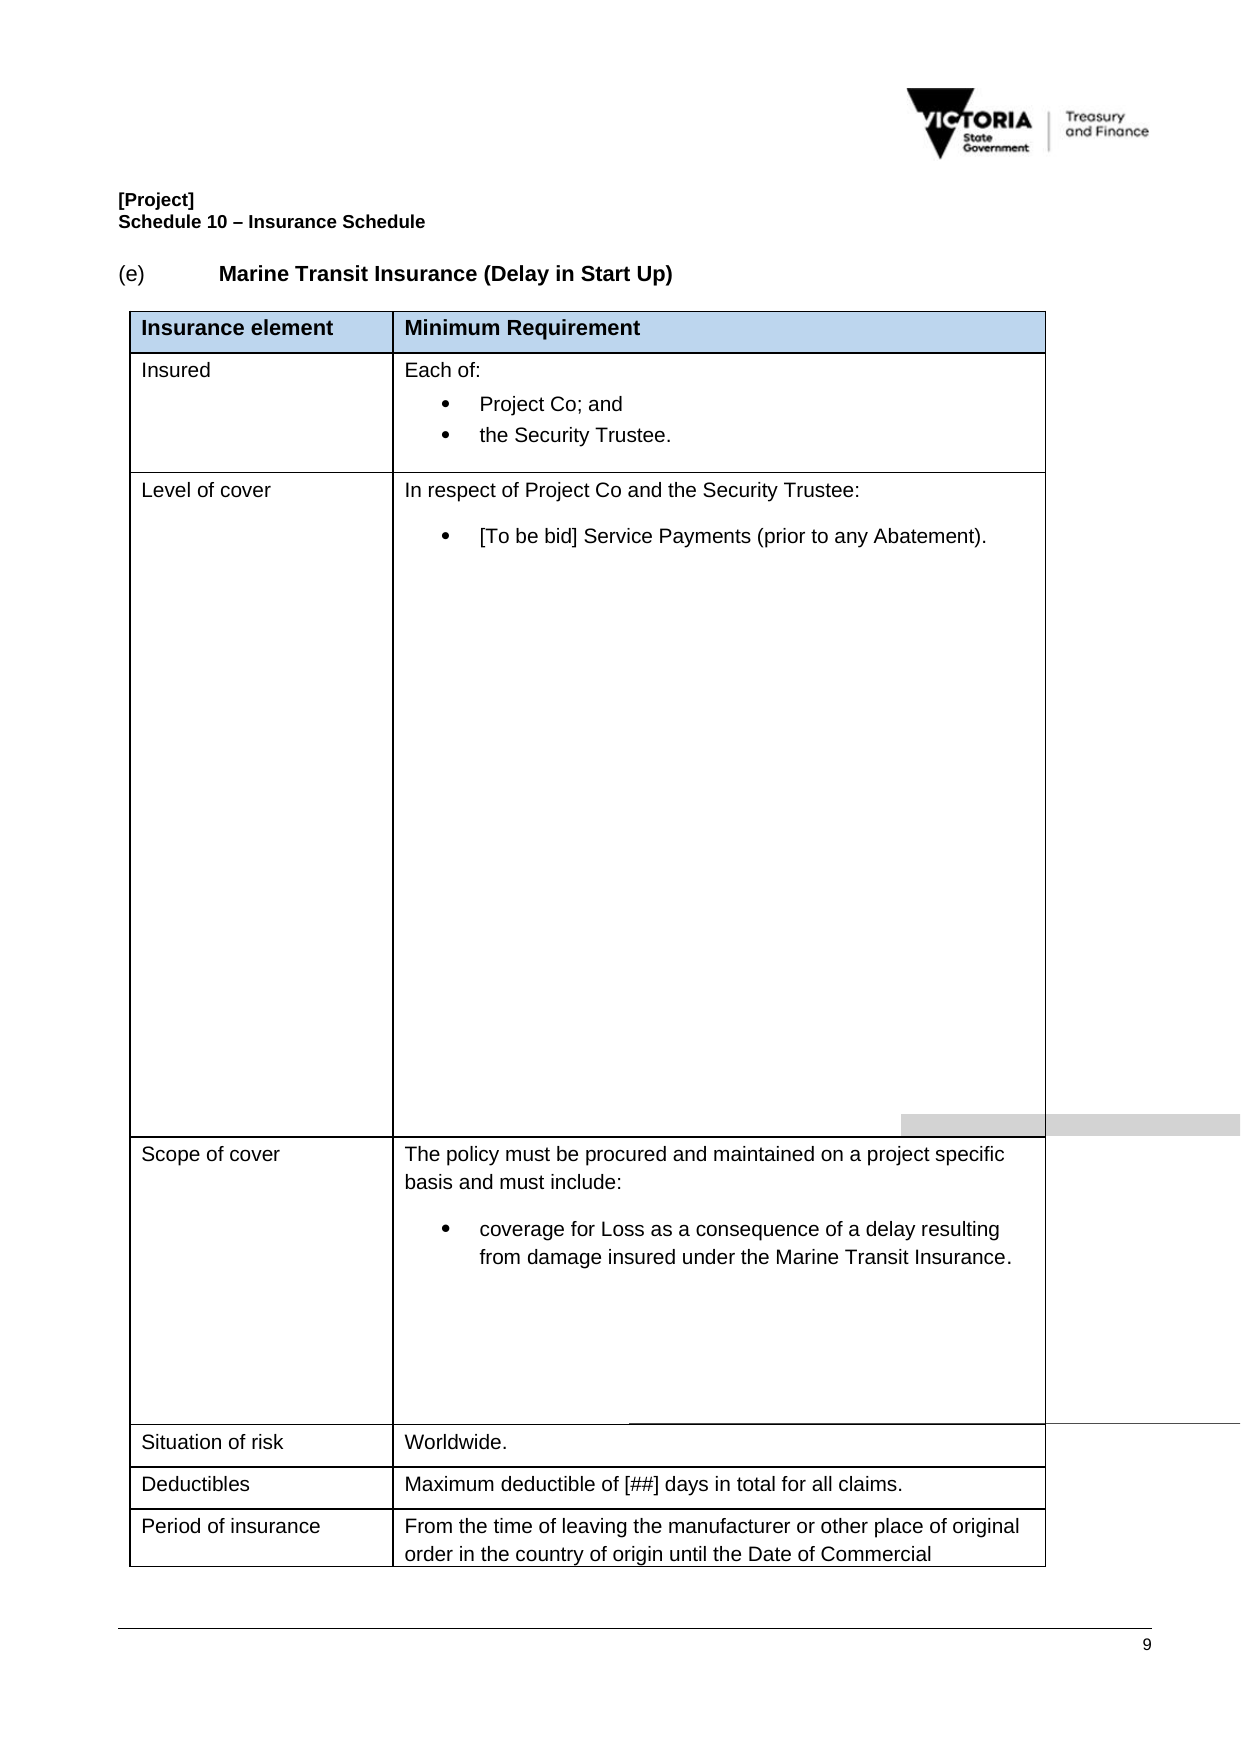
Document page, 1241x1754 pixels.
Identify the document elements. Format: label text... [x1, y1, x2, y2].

table_cell In respect of Project Co and the Security Trustee: [To be bid] Service Payments (prior to any Abatement). [394, 473, 1045, 1136]
table_cell The policy must be procured and maintained on a project specific basis and must include: coverage for Loss as a consequence of a delay resulting from damage insured under the Marine Transit Insurance. [394, 1138, 1045, 1424]
table_cell Deductibles [131, 1468, 392, 1508]
table_header Minimum Requirement [394, 312, 1045, 352]
table_cell Scope of cover [131, 1138, 392, 1424]
table_cell Worldwide. [394, 1425, 1045, 1466]
table_cell Each of: Project Co; and the Security Trustee. [394, 354, 1045, 472]
table_cell Maximum deductible of [##] days in total for all claims. [394, 1468, 1045, 1508]
table_cell Situation of risk [131, 1425, 392, 1466]
table_cell Insured [131, 354, 392, 472]
table_header Insurance element [131, 312, 392, 352]
picture [906, 88, 1150, 161]
table_cell Period of insurance [131, 1510, 392, 1566]
table_cell Level of cover [131, 473, 392, 1136]
table_cell From the time of leaving the manufacturer or other place of original order in the country of origin until the Date of Commercial Acceptance. [394, 1510, 1045, 1566]
